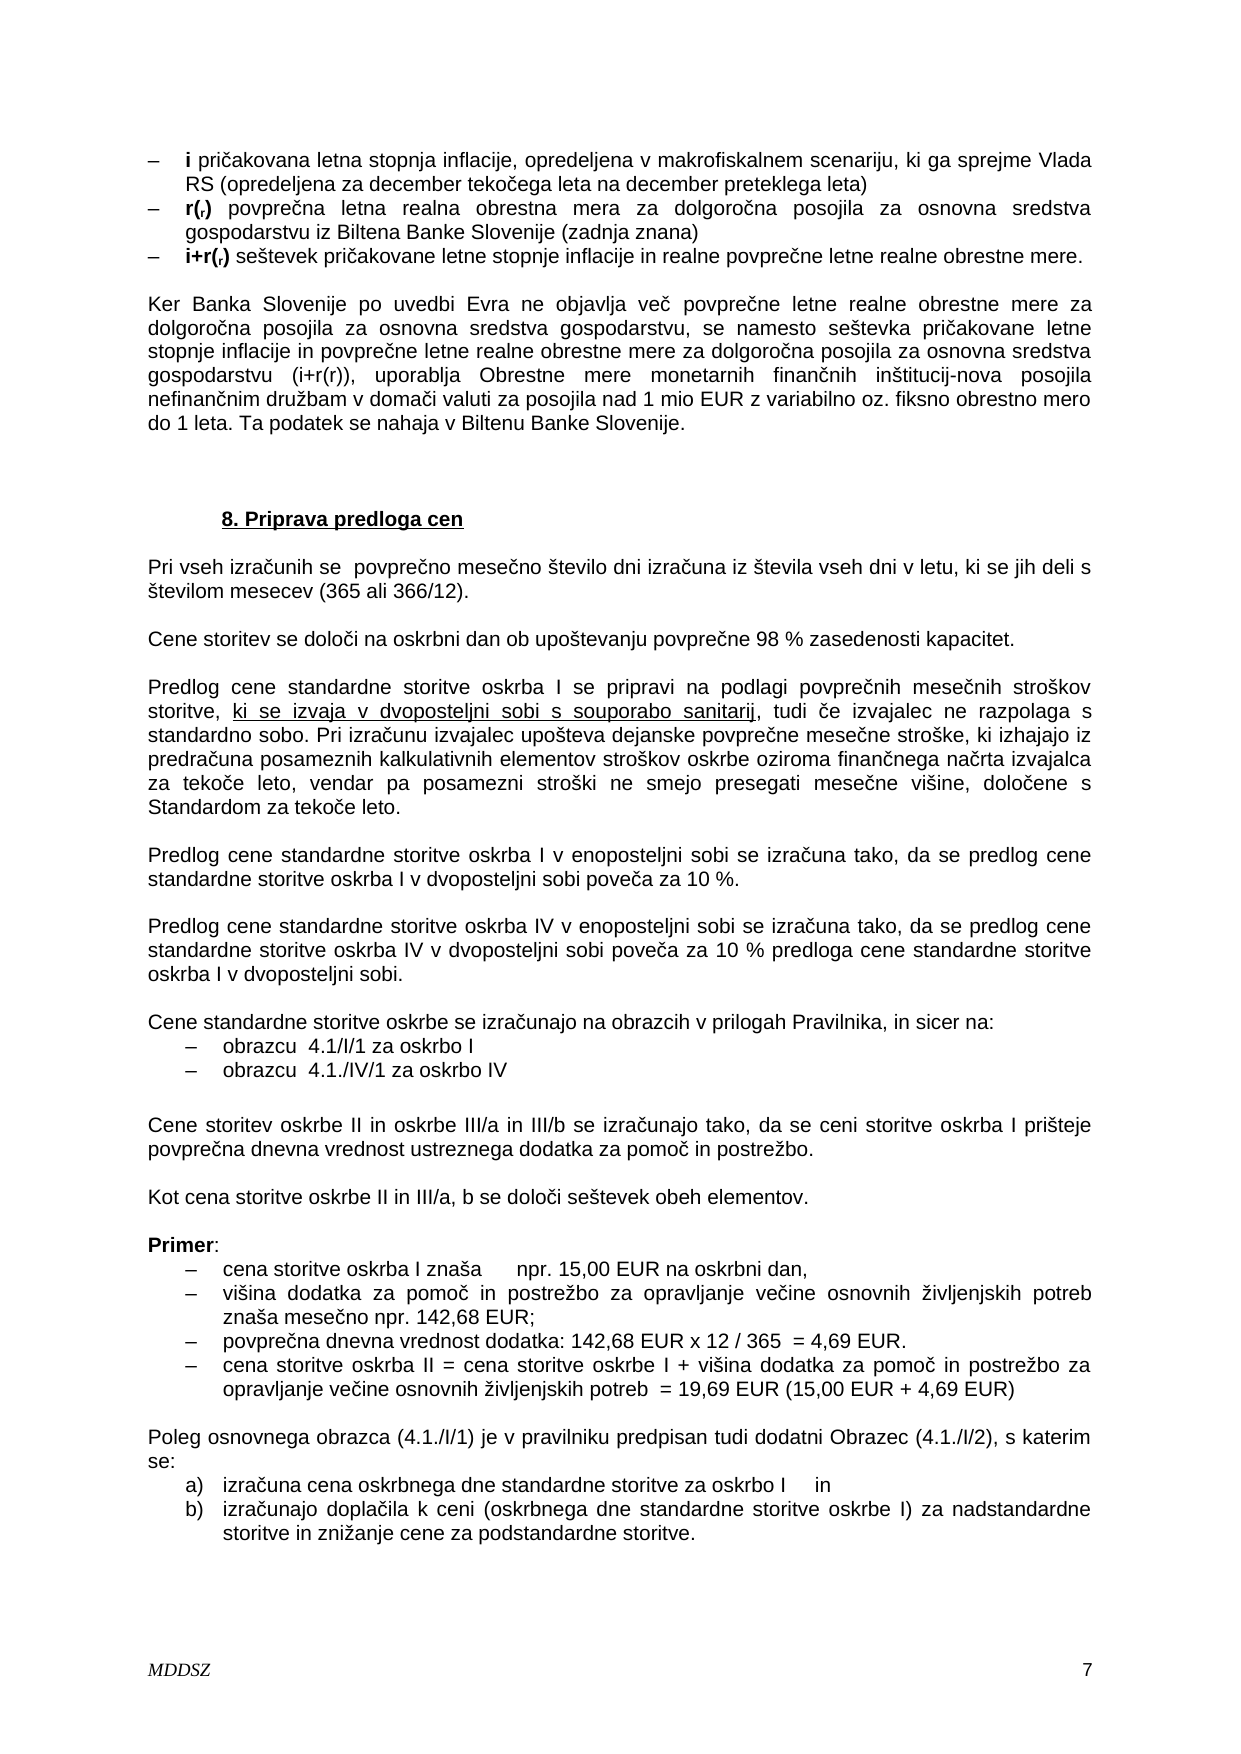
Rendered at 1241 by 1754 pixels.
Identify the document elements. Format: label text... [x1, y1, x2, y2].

list r(r) povprečna letna realna obrestna mera za dolgoročna posojila za osnovna sredstva gospodarstvu iz Biltena Banke Slovenije (zadnja znana) [148, 196, 1093, 243]
text Cene standardne storitve oskrbe se izračunajo na obrazcih v prilogah Pravilnika, in sicer na: [148, 1010, 1093, 1034]
text Cene storitev oskrbe II in oskrbe III/a in III/b se izračunajo tako, da se ceni storitve oskrba I prišteje povprečna dnevna vrednost ustreznega dodatka za pomoč in postrežbo. [148, 1113, 1093, 1161]
list povprečna dnevna vrednost dodatka: 142,68 EUR x 12 / 365 = 4,69 EUR. [185, 1329, 1093, 1353]
text Kot cena storitve oskrbe II in III/a, b se določi seštevek obeh elementov. [148, 1185, 1093, 1209]
list višina dodatka za pomoč in postrežbo za opravljanje večine osnovnih življenjskih potreb znaša mesečno npr. 142,68 EUR; [185, 1281, 1093, 1329]
text Ker Banka Slovenije po uvedbi Evra ne objavlja več povprečne letne realne obrestne mere za dolgoročna posojila za osnovna sredstva gospodarstvu, se namesto seštevka pričakovane letne stopnje inflacije in povprečne letne realne obrestne mere za dolgoročna posojila za osnovna sredstva gospodarstvu (i+r(r)), uporablja Obrestne mere monetarnih finančnih inštitucij-nova posojila nefinančnim družbam v domači valuti za posojila nad 1 mio EUR z variabilno oz. fiksno obrestno mero do 1 leta. Ta podatek se nahaja v Biltenu Banke Slovenije. [148, 291, 1093, 435]
list cena storitve oskrba II = cena storitve oskrbe I + višina dodatka za pomoč in postrežbo za opravljanje večine osnovnih življenjskih potreb = 19,69 EUR (15,00 EUR + 4,69 EUR) [185, 1353, 1093, 1401]
text Predlog cene standardne storitve oskrba I se pripravi na podlagi povprečnih mesečnih stroškov storitve, ki se izvaja v dvoposteljni sobi s souporabo sanitarij, tudi če izvajalec ne razpolaga s standardno sobo. Pri izračunu izvajalec upošteva dejanske povprečne mesečne stroške, ki izhajajo iz predračuna posameznih kalkulativnih elementov stroškov oskrbe oziroma finančnega načrta izvajalca za tekoče leto, vendar pa posamezni stroški ne smejo presegati mesečne višine, določene s Standardom za tekoče leto. [148, 675, 1093, 818]
text Cene storitev se določi na oskrbni dan ob upoštevanju povprečne 98 % zasedenosti kapacitet. [148, 627, 1093, 651]
text Predlog cene standardne storitve oskrba IV v enoposteljni sobi se izračuna tako, da se predlog cene standardne storitve oskrba IV v dvoposteljni sobi poveča za 10 % predloga cene standardne storitve oskrba I v dvoposteljni sobi. [148, 914, 1093, 986]
list cena storitve oskrba I znaša npr. 15,00 EUR na oskrbni dan, [185, 1257, 1093, 1281]
list obrazcu 4.1./IV/1 za oskrbo IV [185, 1058, 1093, 1082]
list obrazcu 4.1/I/1 za oskrbo I [185, 1034, 1093, 1058]
list i pričakovana letna stopnja inflacije, opredeljena v makrofiskalnem scenariju, ki ga sprejme Vlada RS (opredeljena za december tekočega leta na december preteklega leta) [148, 148, 1093, 196]
list i+r(r) seštevek pričakovane letne stopnje inflacije in realne povprečne letne realne obrestne mere. [148, 243, 1093, 267]
text Primer: [148, 1233, 1093, 1257]
text Poleg osnovnega obrazca (4.1./I/1) je v pravilniku predpisan tudi dodatni Obrazec (4.1./I/2), s katerim se: [148, 1425, 1093, 1473]
text Predlog cene standardne storitve oskrba I v enoposteljni sobi se izračuna tako, da se predlog cene standardne storitve oskrba I v dvoposteljni sobi poveča za 10 %. [148, 842, 1093, 890]
text Pri vseh izračunih se povprečno mesečno število dni izračuna iz števila vseh dni v letu, ki se jih deli s številom mesecev (365 ali 366/12). [148, 555, 1093, 603]
list izračunajo doplačila k ceni (oskrbnega dne standardne storitve oskrbe I) za nadstandardne storitve in znižanje cene za podstandardne storitve. [185, 1497, 1093, 1544]
text 8. Priprava predloga cen [221, 507, 1093, 531]
list izračuna cena oskrbnega dne standardne storitve za oskrbo I in [185, 1473, 1093, 1497]
